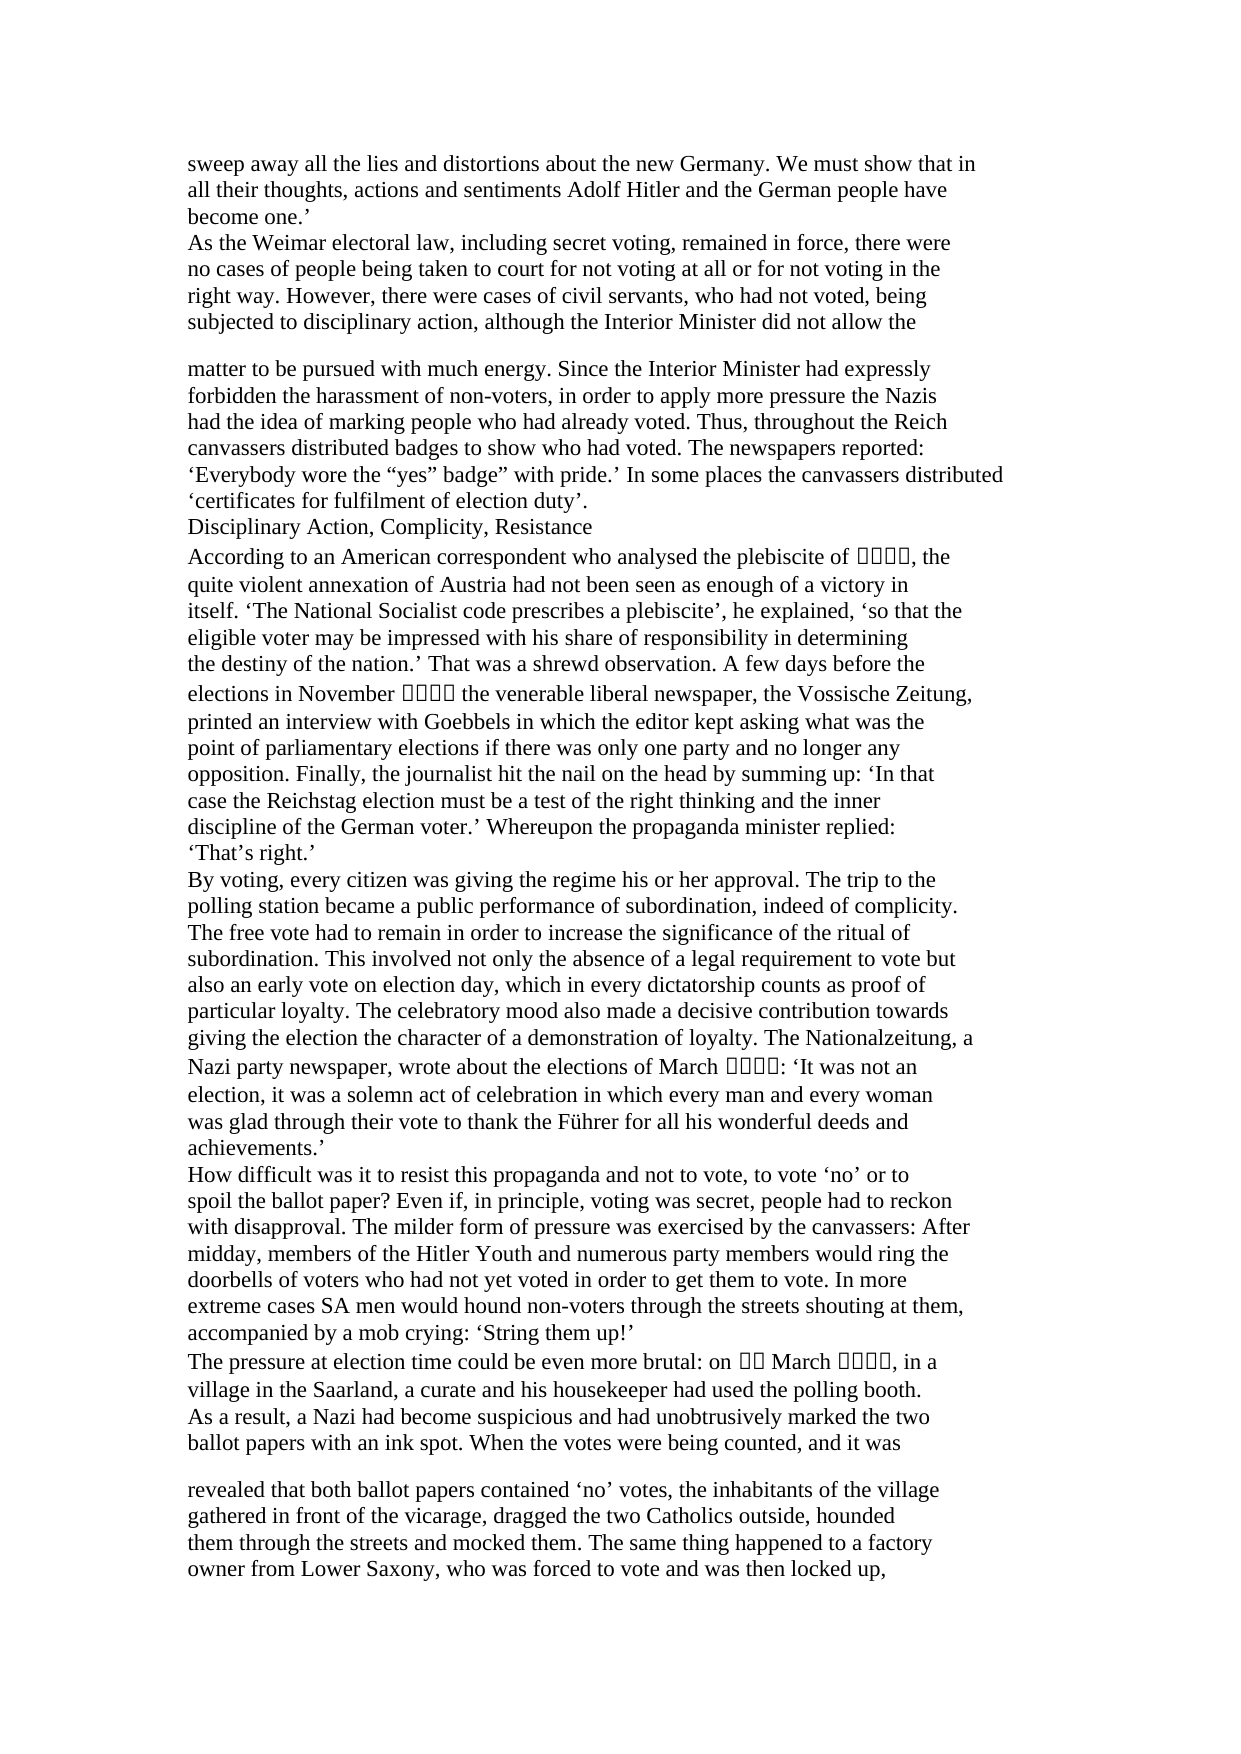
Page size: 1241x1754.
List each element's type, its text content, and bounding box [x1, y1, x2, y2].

text Disciplinary Action, Complicity, Resistance [187, 513, 1053, 540]
text owner from Lower Saxony, who was forced to vote and was then locked up, [187, 1555, 1053, 1582]
text canvassers distributed badges to show who had voted. The newspapers reported: [187, 434, 1053, 461]
text spoil the ballot paper? Even if, in principle, voting was secret, people had to reckon [187, 1187, 1053, 1213]
text eligible voter may be impressed with his share of responsibility in determining [187, 624, 1053, 650]
text the destiny of the nation.’ That was a shrewd observation. A few days before the [187, 650, 1053, 676]
text had the idea of marking people who had already voted. Thus, throughout the Reich [187, 408, 1053, 434]
text ballot papers with an ink spot. When the votes were being counted, and it was [187, 1429, 1053, 1455]
text As the Weimar electoral law, including secret voting, remained in force, there were [187, 229, 1053, 255]
text particular loyalty. The celebratory mood also made a decisive contribution towards [187, 998, 1053, 1024]
text quite violent annexation of Austria had not been seen as enough of a victory in [187, 571, 1053, 597]
text ‘certificates for fulfilment of election duty’. [187, 487, 1053, 513]
text revealed that both ballot papers contained ‘no’ votes, the inhabitants of the village [187, 1476, 1053, 1503]
text no cases of people being taken to court for not voting at all or for not voting in the [187, 255, 1053, 282]
text become one.’ [187, 203, 1053, 229]
text discipline of the German voter.’ Whereupon the propaganda minister replied: [187, 813, 1053, 839]
text election, it was a solemn act of celebration in which every man and every woman [187, 1082, 1053, 1108]
text Nazi party newspaper, wrote about the elections of March : ‘It was not an [187, 1050, 1053, 1082]
text achievements.’ [187, 1134, 1053, 1161]
text By voting, every citizen was giving the regime his or her approval. The trip to the [187, 866, 1053, 892]
text ‘That’s right.’ [187, 839, 1053, 866]
text giving the election the character of a demonstration of loyalty. The Nationalzeitung, a [187, 1024, 1053, 1050]
text midday, members of the Hitler Youth and numerous party members would ring the [187, 1240, 1053, 1266]
text How difficult was it to resist this propaganda and not to vote, to vote ‘no’ or to [187, 1161, 1053, 1187]
text As a result, a Nazi had become suspicious and had unobtrusively marked the two [187, 1403, 1053, 1429]
text According to an American correspondent who analysed the plebiscite of , the [187, 540, 1053, 571]
text accompanied by a mob crying: ‘String them up!’ [187, 1319, 1053, 1345]
text subordination. This involved not only the absence of a legal requirement to vote but [187, 945, 1053, 971]
text sweep away all the lies and distortions about the new Germany. We must show that in [187, 150, 1053, 176]
text was glad through their vote to thank the Führer for all his wonderful deeds and [187, 1108, 1053, 1134]
text ‘Everybody wore the “yes” badge” with pride.’ In some places the canvassers distributed [187, 461, 1053, 487]
text point of parliamentary elections if there was only one party and no longer any [187, 734, 1053, 760]
text also an early vote on election day, which in every dictatorship counts as proof of [187, 971, 1053, 998]
text elections in November  the venerable liberal newspaper, the Vossische Zeitung, [187, 676, 1053, 708]
text extreme cases SA men would hound non-voters through the streets shouting at them, [187, 1292, 1053, 1319]
text right way. However, there were cases of civil servants, who had not voted, being [187, 282, 1053, 308]
text village in the Saarland, a curate and his housekeeper had used the polling booth. [187, 1376, 1053, 1403]
text all their thoughts, actions and sentiments Adolf Hitler and the German people have [187, 176, 1053, 203]
text The free vote had to remain in order to increase the significance of the ritual of [187, 918, 1053, 945]
text case the Reichstag election must be a test of the right thinking and the inner [187, 787, 1053, 813]
text itself. ‘The National Socialist code prescribes a plebiscite’, he explained, ‘so that the [187, 597, 1053, 624]
text matter to be pursued with much energy. Since the Interior Minister had expressly [187, 355, 1053, 382]
text gathered in front of the vicarage, dragged the two Catholics outside, hounded [187, 1503, 1053, 1529]
text printed an interview with Goebbels in which the editor kept asking what was the [187, 708, 1053, 734]
text forbidden the harassment of non-voters, in order to apply more pressure the Nazis [187, 382, 1053, 408]
text polling station became a public performance of subordination, indeed of complicity. [187, 892, 1053, 918]
text subjected to disciplinary action, although the Interior Minister did not allow the [187, 308, 1053, 334]
text with disapproval. The milder form of pressure was exercised by the canvassers: After [187, 1213, 1053, 1240]
text them through the streets and mocked them. The same thing happened to a factory [187, 1529, 1053, 1555]
text doorbells of voters who had not yet voted in order to get them to vote. In more [187, 1266, 1053, 1292]
text opposition. Finally, the journalist hit the nail on the head by summing up: ‘In that [187, 760, 1053, 787]
text The pressure at election time could be even more brutal: on  March , in a [187, 1345, 1053, 1376]
